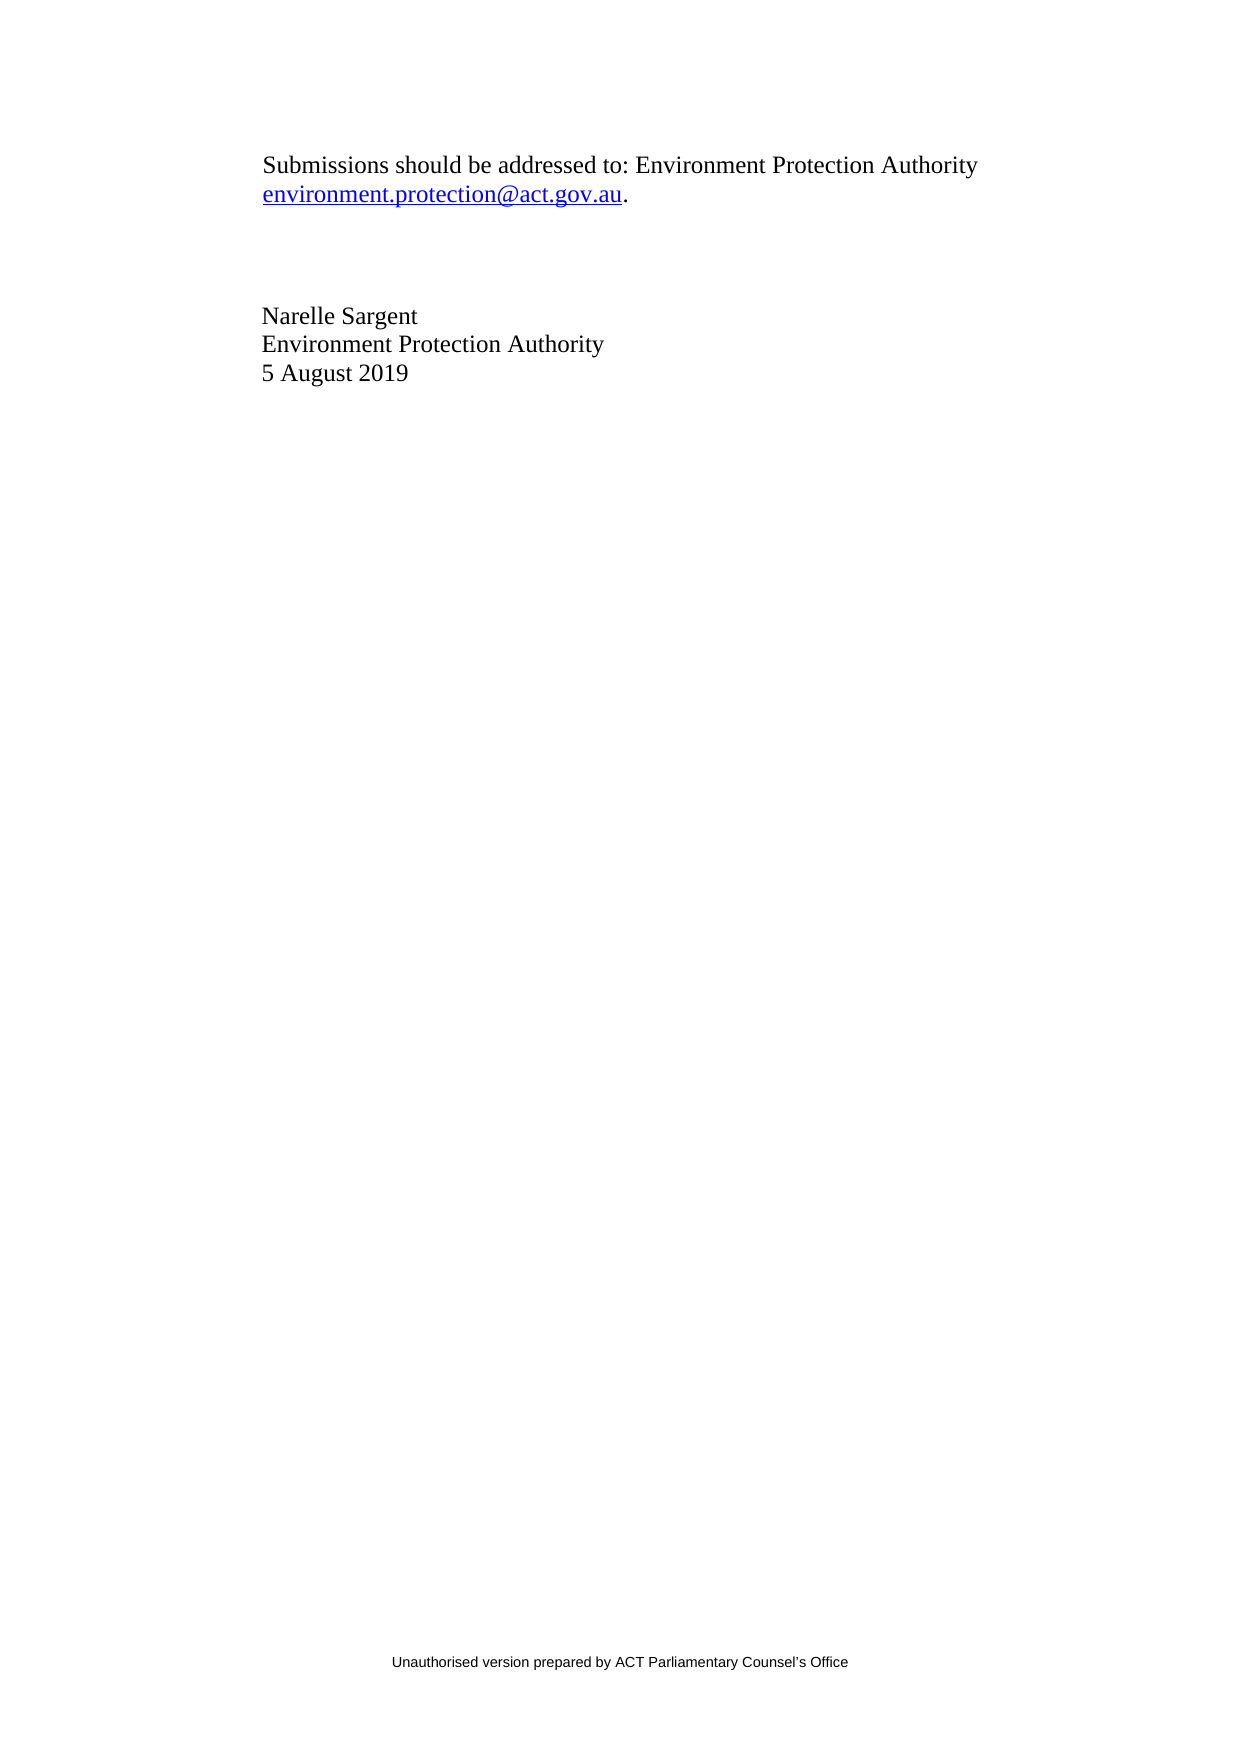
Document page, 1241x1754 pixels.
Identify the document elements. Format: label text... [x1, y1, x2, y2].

text Environment Protection Authority [261, 329, 1053, 358]
text Narelle Sargent [261, 301, 1053, 329]
text Submissions should be addressed to: Environment Protection Authority environment.protection@act.gov.au. [262, 150, 1053, 207]
text 5 August 2019 [261, 358, 1053, 387]
